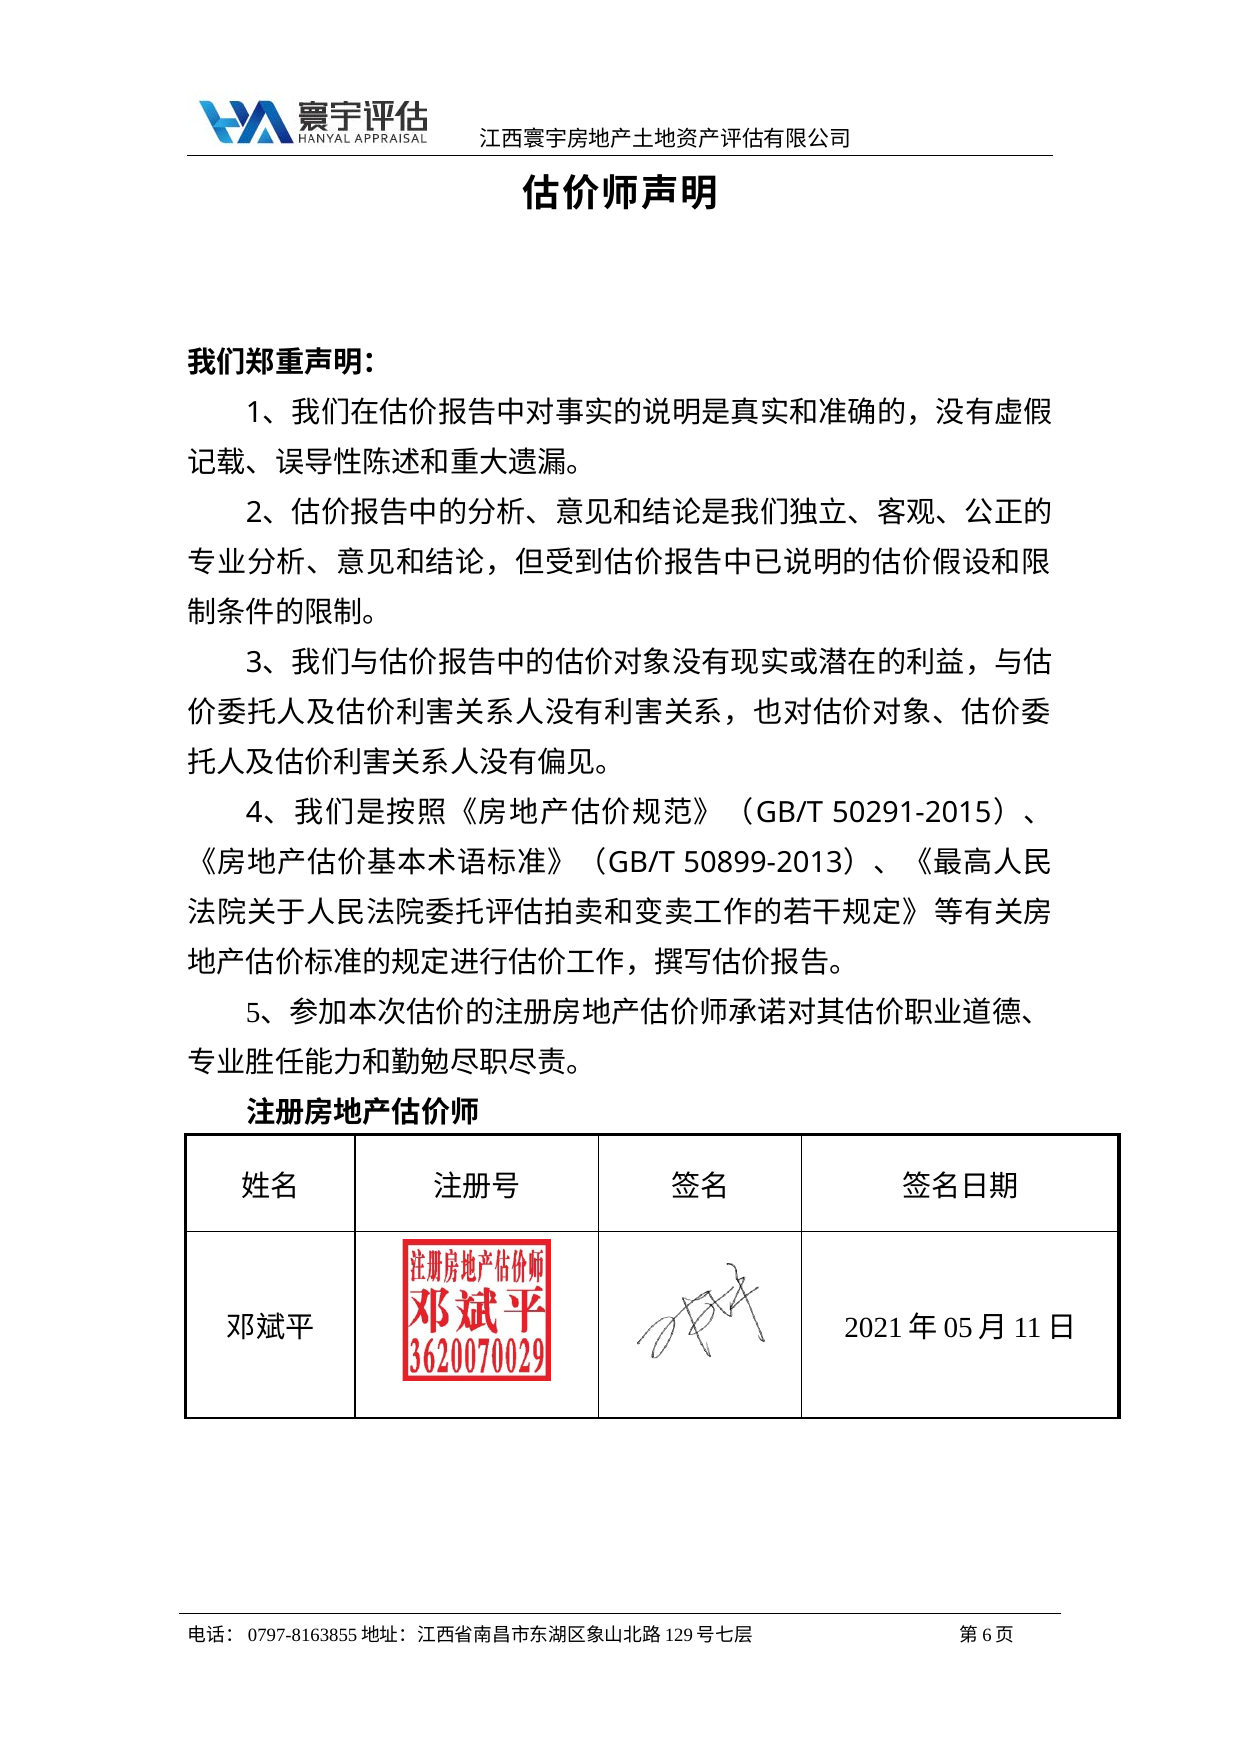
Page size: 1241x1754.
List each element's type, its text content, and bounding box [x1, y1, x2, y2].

text 5、参加本次估价的注册房地产估价师承诺对其估价职业道德、专业胜任能力和勤勉尽职尽责。 [187, 983, 1053, 1083]
text 注册房地产估价师 [187, 1083, 1053, 1133]
subtitle 估价师声明 [187, 156, 1053, 224]
table_header 签名 [599, 1136, 801, 1231]
picture [628, 1256, 772, 1369]
table_cell 邓斌平 [187, 1232, 354, 1417]
table_header 签名日期 [802, 1136, 1117, 1231]
picture [402, 1239, 551, 1381]
text 3、我们与估价报告中的估价对象没有现实或潜在的利益，与估价委托人及估价利害关系人没有利害关系，也对估价对象、估价委托人及估价利害关系人没有偏见。 [187, 633, 1053, 783]
picture [187, 88, 433, 147]
text 我们郑重声明： [187, 333, 1053, 383]
text 2、估价报告中的分析、意见和结论是我们独立、客观、公正的专业分析、意见和结论，但受到估价报告中已说明的估价假设和限制条件的限制。 [187, 483, 1053, 633]
text 4、我们是按照《房地产估价规范》（GB/T 50291-2015）、《房地产估价基本术语标准》（GB/T 50899-2013）、《最高人民法院关于人民法院委托评估拍卖和变卖工作的若干规定》等有关房地产估价标准的规定进行估价工作，撰写估价报告。 [187, 783, 1053, 983]
table_cell [599, 1232, 801, 1417]
table_header 注册号 [356, 1136, 598, 1231]
table_cell [356, 1232, 598, 1417]
table_header 姓名 [187, 1136, 354, 1231]
text 1、我们在估价报告中对事实的说明是真实和准确的，没有虚假记载、误导性陈述和重大遗漏。 [187, 383, 1053, 483]
table_cell 2021年05月11日 [802, 1232, 1117, 1417]
